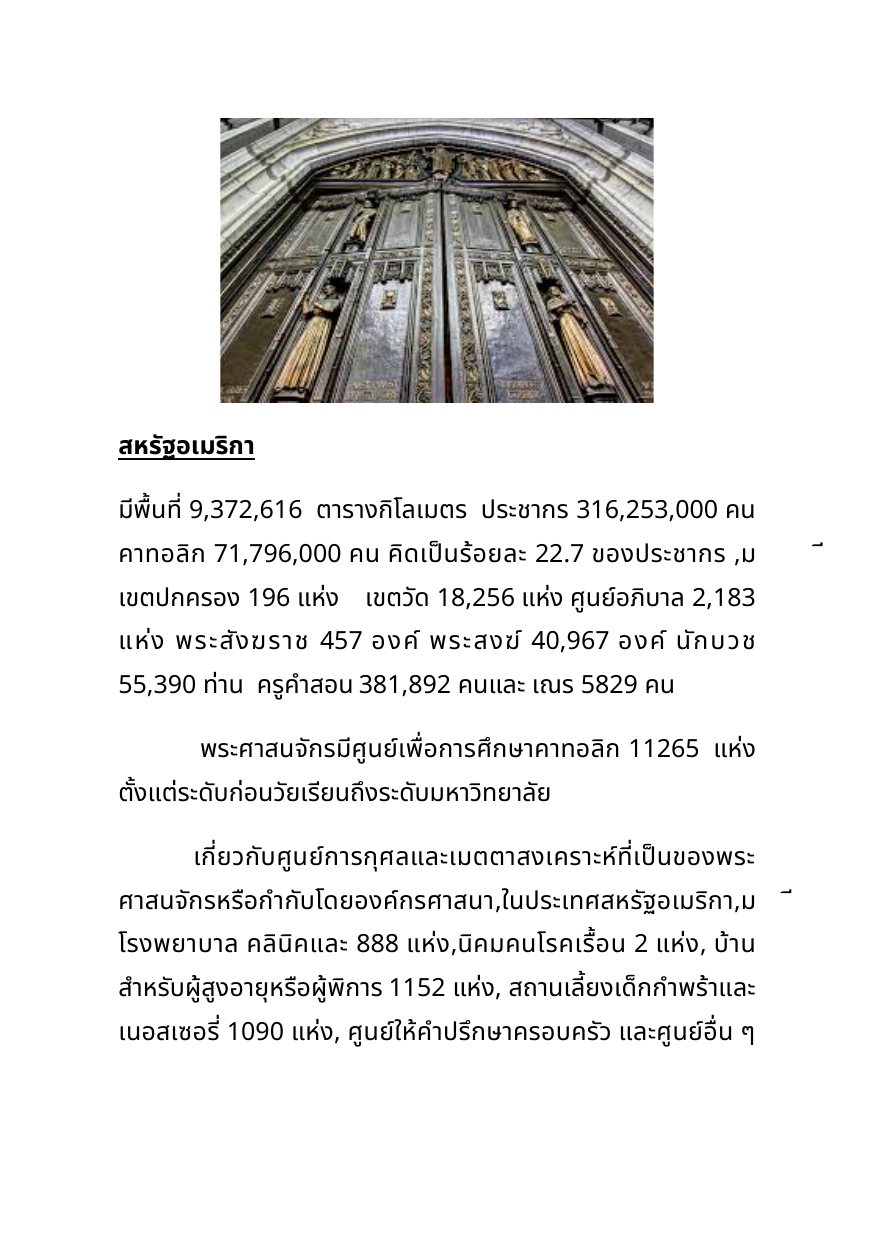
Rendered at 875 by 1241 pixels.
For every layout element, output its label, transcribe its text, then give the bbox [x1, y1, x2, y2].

text มีพื้นที่ 9,372,616 ตารางกิโลเมตร ประชากร 316,253,000 คน คาทอลิก 71,796,000 คน คิดเป็นร้อยละ 22.7 ของประชากร ,มีเขตปกครอง 196 แห่ง เขตวัด 18,256 แห่ง ศูนย์อภิบาล 2,183 แห่ง พระสังฆราช 457 องค์ พระสงฆ์ 40,967 องค์ นักบวช 55,390 ท่าน ครูคำสอน381,892 คนและ เณร 5829 คน [118, 492, 756, 705]
picture [220, 118, 654, 403]
text พระศาสนจักรมีศูนย์เพื่อการศึกษาคาทอลิก 11265 แห่ง ตั้งแต่ระดับก่อนวัยเรียนถึงระดับมหาวิทยาลัย [118, 731, 756, 813]
text สหรัฐอเมริกา [118, 428, 756, 466]
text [118, 839, 756, 1051]
